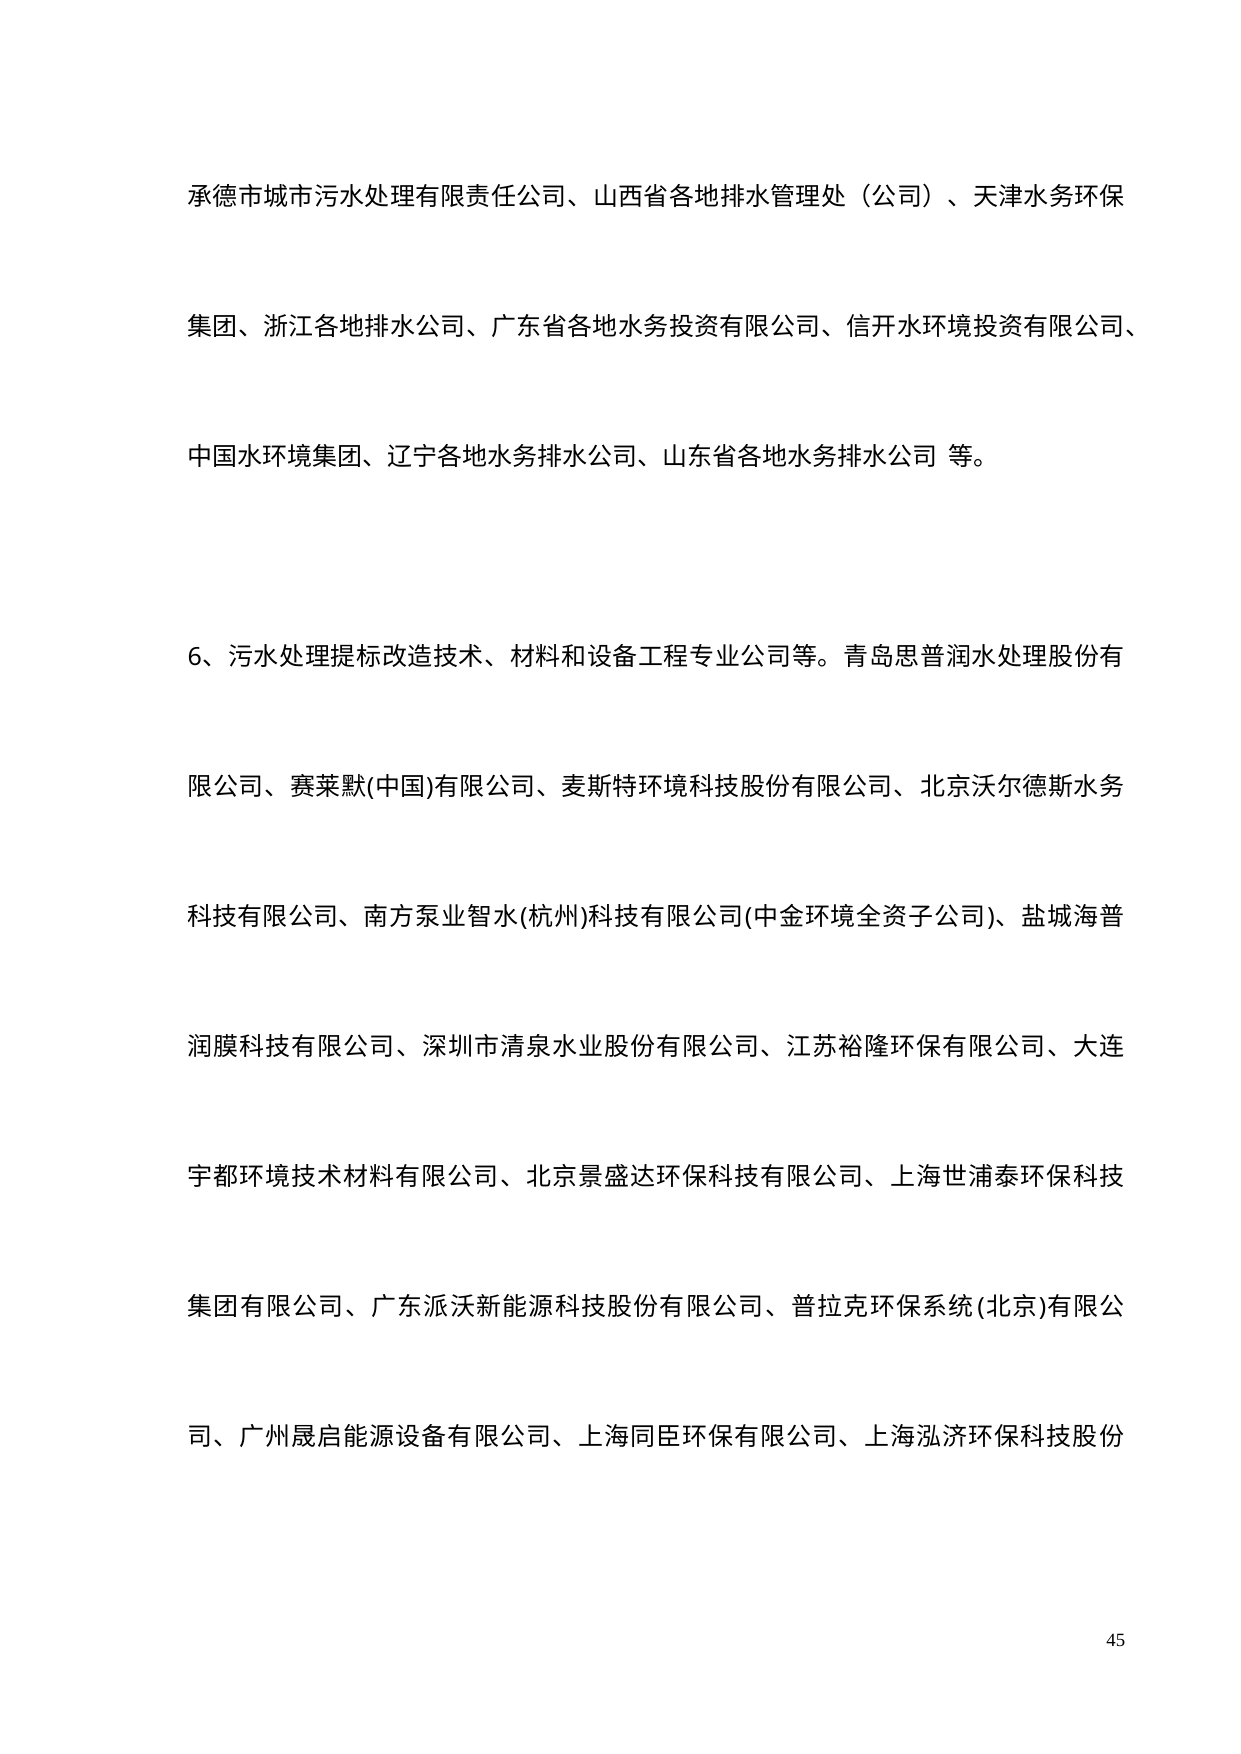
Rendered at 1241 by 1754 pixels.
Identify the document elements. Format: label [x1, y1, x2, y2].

text [187, 622, 1125, 1467]
text [187, 162, 1125, 487]
